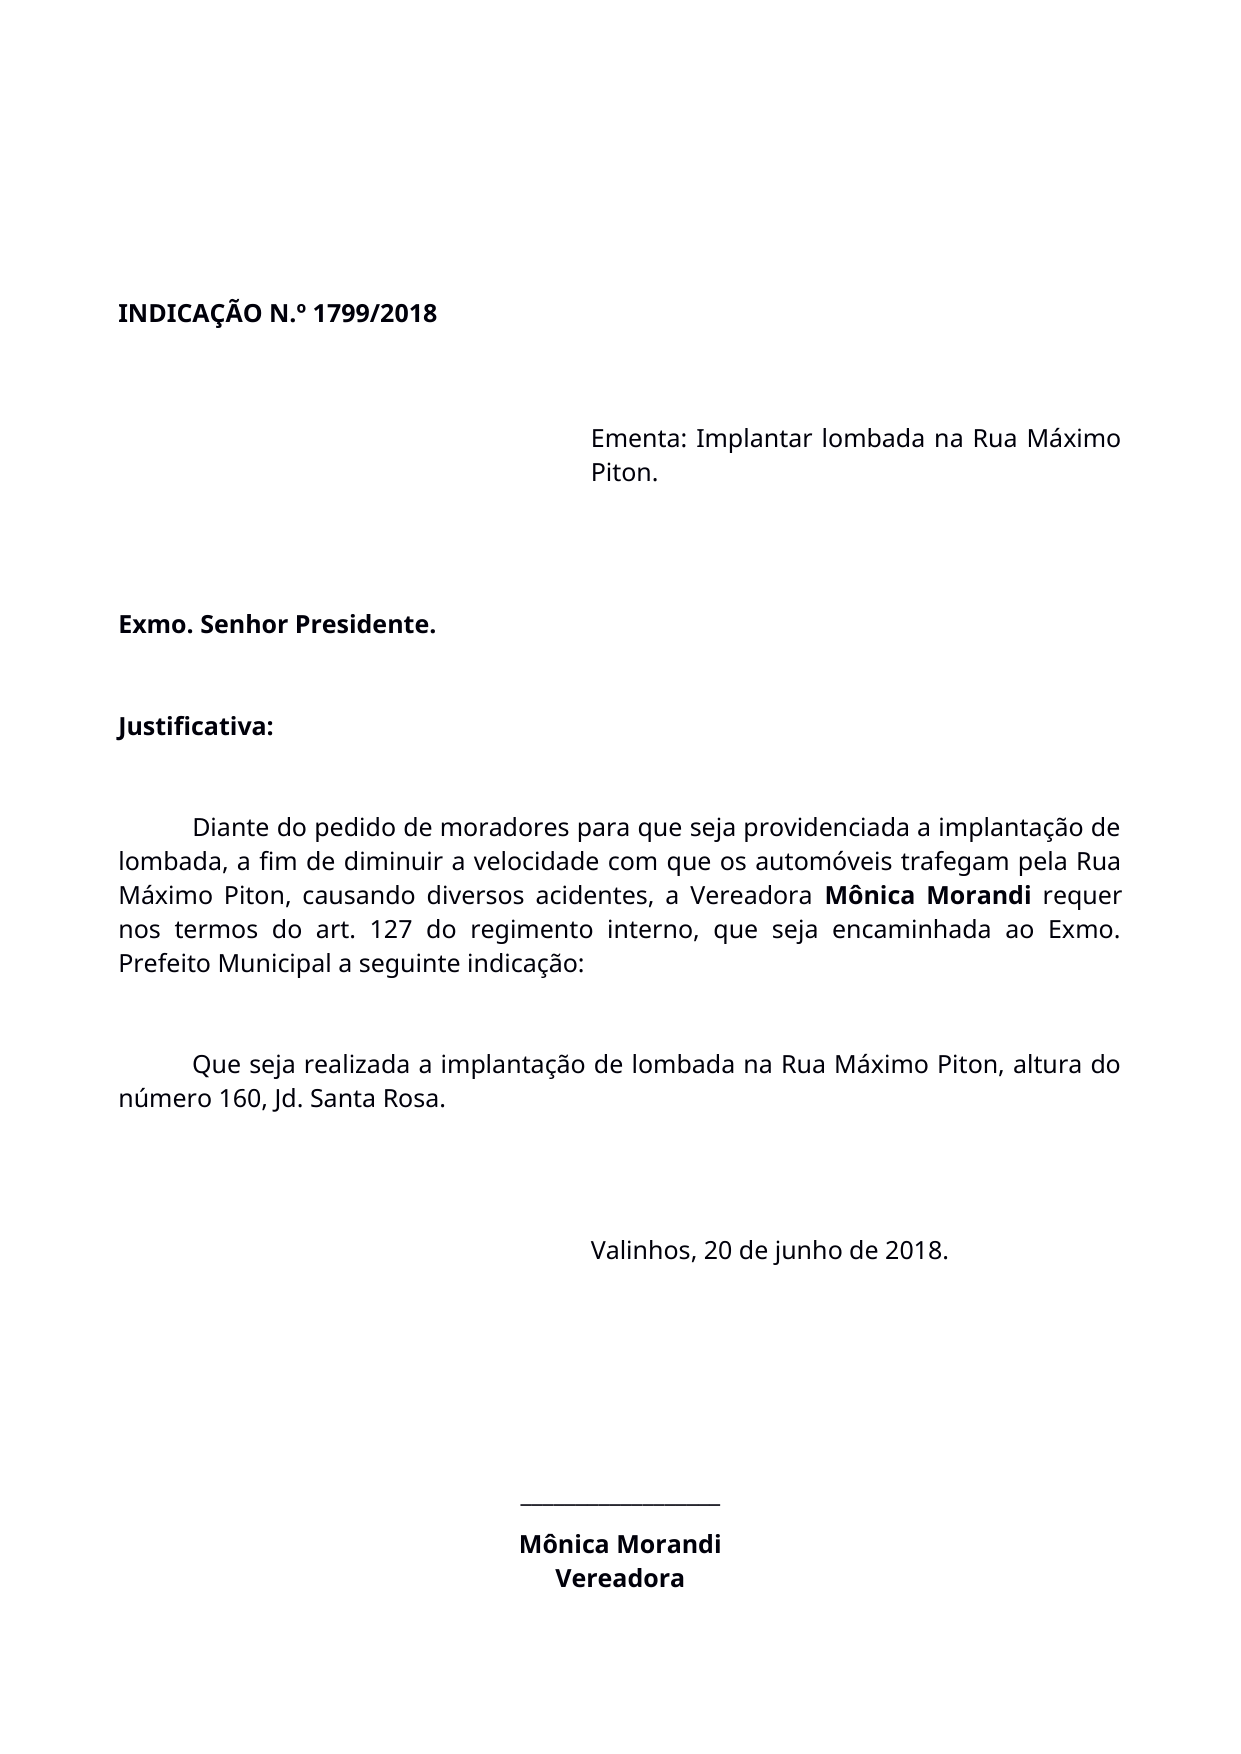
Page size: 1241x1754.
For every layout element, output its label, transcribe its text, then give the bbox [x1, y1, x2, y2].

text Valinhos, 20 de junho de 2018. [591, 1233, 1122, 1267]
text Justificativa: [118, 708, 1122, 742]
text Que seja realizada a implantação de lombada na Rua Máximo Piton, altura do número 160, Jd. Santa Rosa. [118, 1047, 1122, 1115]
text __________________ [118, 1476, 1122, 1510]
text INDICAÇÃO N.º 1799/2018 [118, 295, 1122, 329]
text Exmo. Senhor Presidente. [118, 607, 1122, 641]
text Diante do pedido de moradores para que seja providenciada a implantação de lombada, a fim de diminuir a velocidade com que os automóveis trafegam pela Rua Máximo Piton, causando diversos acidentes, a Vereadora Mônica Morandi requer nos termos do art. 127 do regimento interno, que seja encaminhada ao Exmo. Prefeito Municipal a seguinte indicação: [118, 809, 1122, 980]
text Mônica Morandi [118, 1527, 1122, 1561]
text Ementa: Implantar lombada na Rua Máximo Piton. [591, 421, 1122, 489]
text Vereadora [118, 1561, 1122, 1595]
